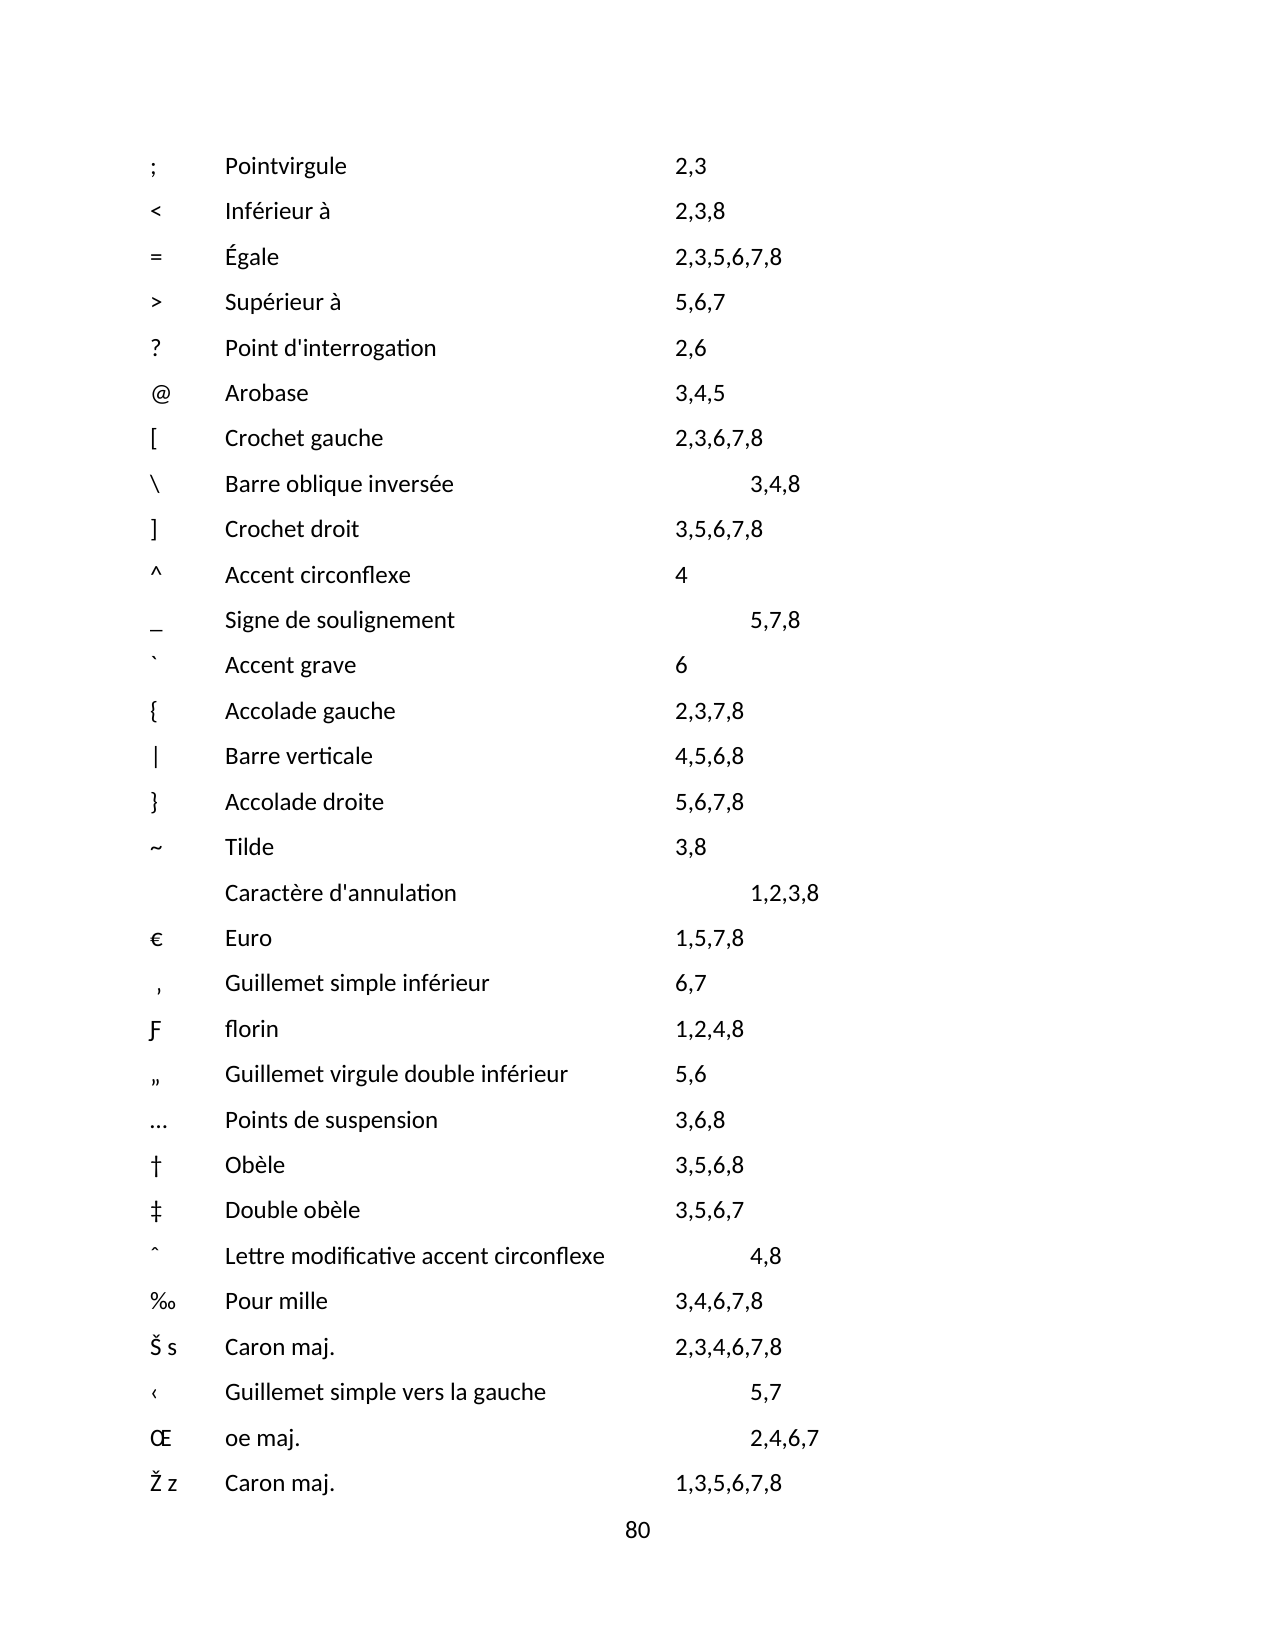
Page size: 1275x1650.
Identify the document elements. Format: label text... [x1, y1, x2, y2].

text † Obèle 3,5,6,8 [150, 1149, 1125, 1180]
text Caractère d'annulation 1,2,3,8 [150, 877, 1125, 907]
text … Points de suspension 3,6,8 [150, 1104, 1125, 1134]
text } Accolade droite 5,6,7,8 [150, 786, 1125, 816]
text | Barre verticale 4,5,6,8 [150, 740, 1125, 771]
text _ Signe de soulignement 5,7,8 [150, 604, 1125, 635]
text \ Barre oblique inversée 3,4,8 [150, 468, 1125, 498]
text { Accolade gauche 2,3,7,8 [150, 695, 1125, 726]
text „ Guillemet virgule double inférieur 5,6 [150, 1058, 1125, 1089]
text ˆ Lettre modificative accent circonflexe 4,8 [150, 1240, 1125, 1271]
text = Égale 2,3,5,6,7,8 [150, 241, 1125, 271]
text ‰ Pour mille 3,4,6,7,8 [150, 1285, 1125, 1316]
text @ Arobase 3,4,5 [150, 377, 1125, 408]
text Œ oe maj. 2,4,6,7 [150, 1422, 1125, 1452]
text Š s Caron maj. 2,3,4,6,7,8 [150, 1331, 1125, 1361]
text Ž z Caron maj. 1,3,5,6,7,8 [150, 1467, 1125, 1498]
text > Supérieur à 5,6,7 [150, 286, 1125, 317]
text ? Point d'interrogation 2,6 [150, 332, 1125, 362]
text ] Crochet droit 3,5,6,7,8 [150, 513, 1125, 544]
text Ƒ florin 1,2,4,8 [150, 1013, 1125, 1043]
text ‹ Guillemet simple vers la gauche 5,7 [150, 1376, 1125, 1407]
text € Euro 1,5,7,8 [150, 922, 1125, 953]
text < Inférieur à 2,3,8 [150, 195, 1125, 226]
text ‡ Double obèle 3,5,6,7 [150, 1194, 1125, 1225]
text ; Pointvirgule 2,3 [150, 150, 1125, 181]
text ^ Accent circonflexe 4 [150, 559, 1125, 589]
text ‚ Guillemet simple inférieur 6,7 [150, 967, 1125, 998]
text [ Crochet gauche 2,3,6,7,8 [150, 422, 1125, 453]
text ` Accent grave 6 [150, 649, 1125, 680]
text ~ Tilde 3,8 [150, 831, 1125, 862]
